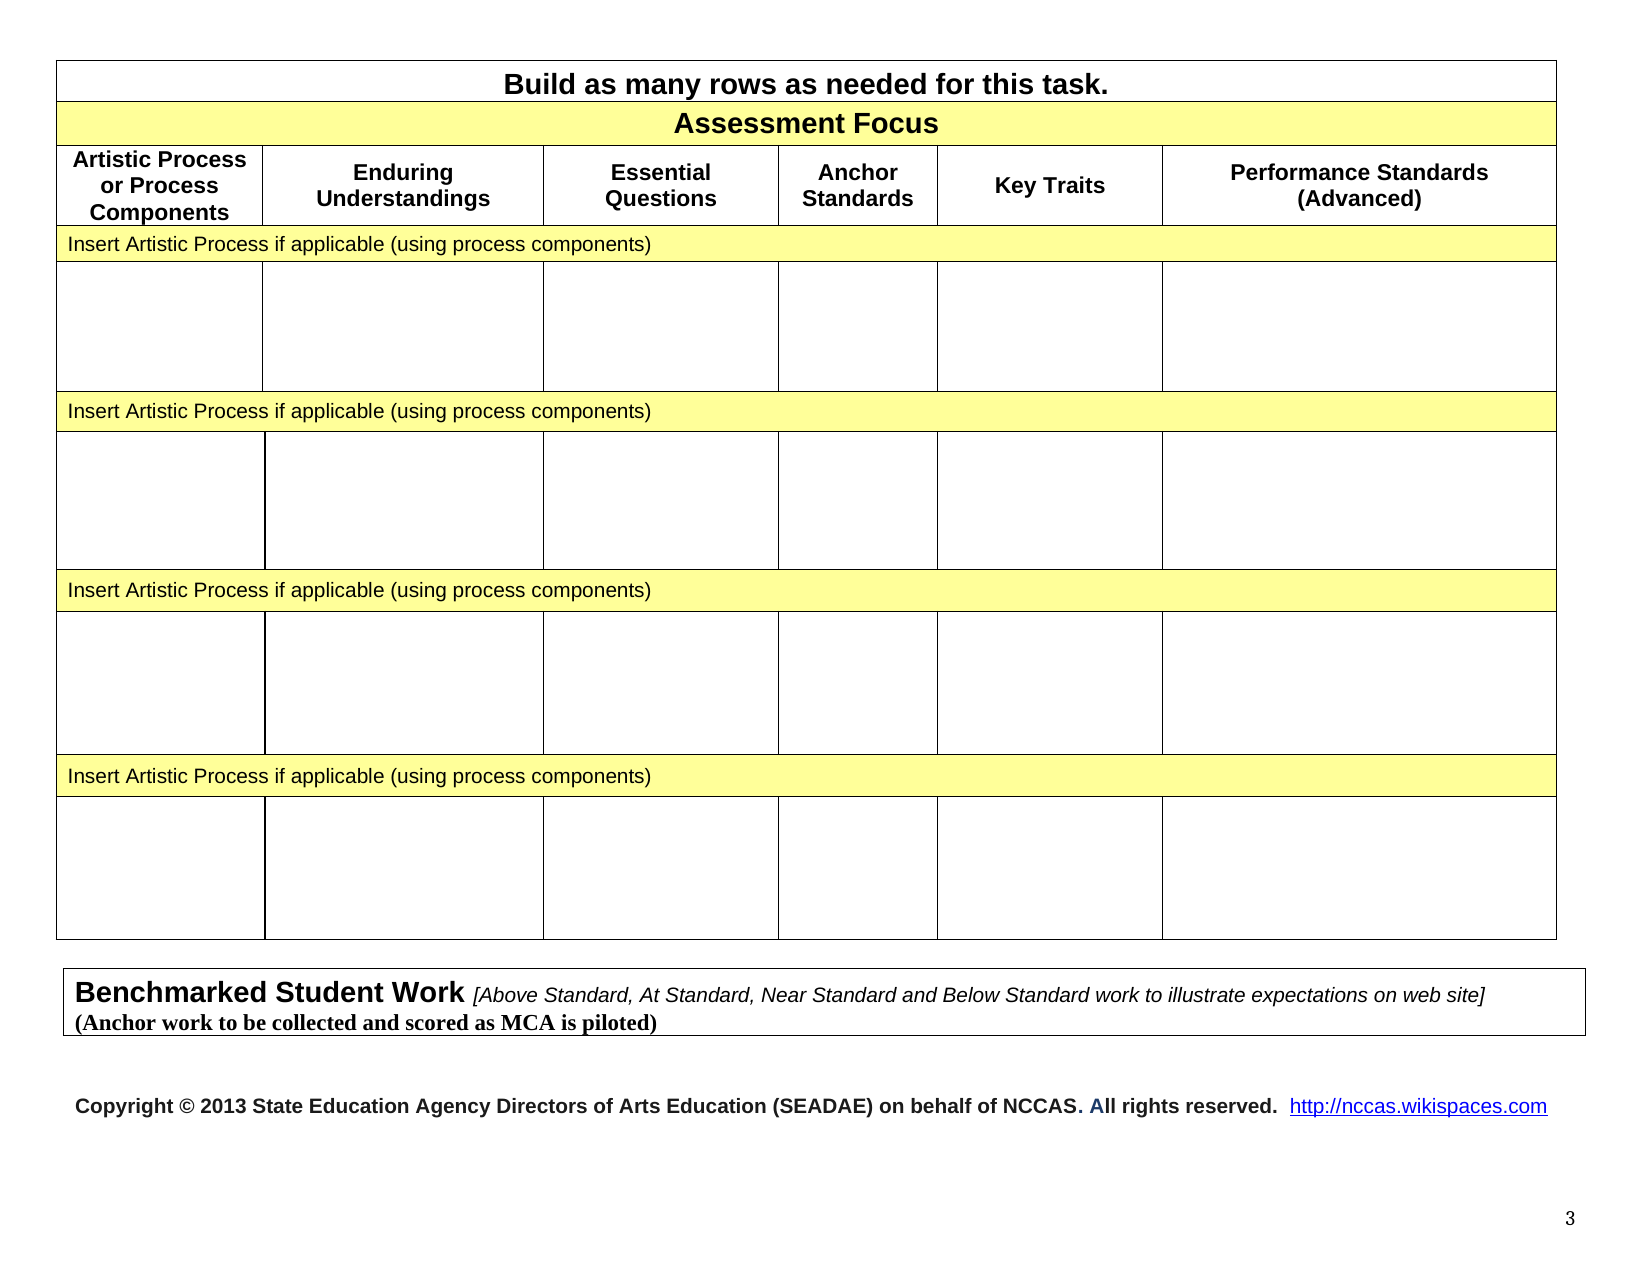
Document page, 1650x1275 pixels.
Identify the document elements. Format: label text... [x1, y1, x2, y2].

table_cell [544, 432, 778, 568]
table_cell [544, 262, 778, 391]
table_cell [1163, 797, 1556, 939]
table_cell [1163, 612, 1556, 754]
table_cell Insert Artistic Process if applicable (using process components) [57, 755, 1556, 796]
table_cell [57, 432, 264, 568]
table_cell Insert Artistic Process if applicable (using process components) [57, 226, 1556, 261]
table_cell Key Traits [938, 146, 1162, 225]
table_cell [57, 797, 264, 939]
table_header Build as many rows as needed for this task. [57, 61, 1556, 101]
table_cell [1163, 432, 1556, 568]
table_cell Artistic Process or Process Components [57, 146, 262, 225]
table_cell Anchor Standards [779, 146, 937, 225]
table_cell [938, 262, 1162, 391]
table_cell [779, 432, 937, 568]
table_cell [266, 797, 543, 939]
table_header Benchmarked Student Work [Above Standard, At Standard, Near Standard and Below Standard work to illustrate expectations on web site] (Anchor work to be collected and scored as MCA is piloted) [64, 969, 1585, 1035]
table_cell Insert Artistic Process if applicable (using process components) [57, 570, 1556, 611]
table_cell Enduring Understandings [263, 146, 543, 225]
table_cell Performance Standards (Advanced) [1163, 146, 1556, 225]
table_cell Essential Questions [544, 146, 778, 225]
table_cell [938, 612, 1162, 754]
table_cell [57, 612, 264, 754]
table_cell [266, 432, 543, 568]
table_cell [1163, 262, 1556, 391]
table_cell [938, 797, 1162, 939]
table_cell [779, 797, 937, 939]
table_cell [779, 612, 937, 754]
table_cell [938, 432, 1162, 568]
text Copyright © 2013 State Education Agency Directors of Arts Education (SEADAE) on behalf of NCCAS. All rights reserved. http://nccas.wikispaces.com [75, 1094, 1575, 1118]
table_cell [544, 797, 778, 939]
table_cell [266, 612, 543, 754]
table_cell [544, 612, 778, 754]
table_cell [263, 262, 543, 391]
table_cell Assessment Focus [57, 102, 1556, 145]
table_cell Insert Artistic Process if applicable (using process components) [57, 392, 1556, 431]
table_cell [57, 262, 262, 391]
table_cell [779, 262, 937, 391]
